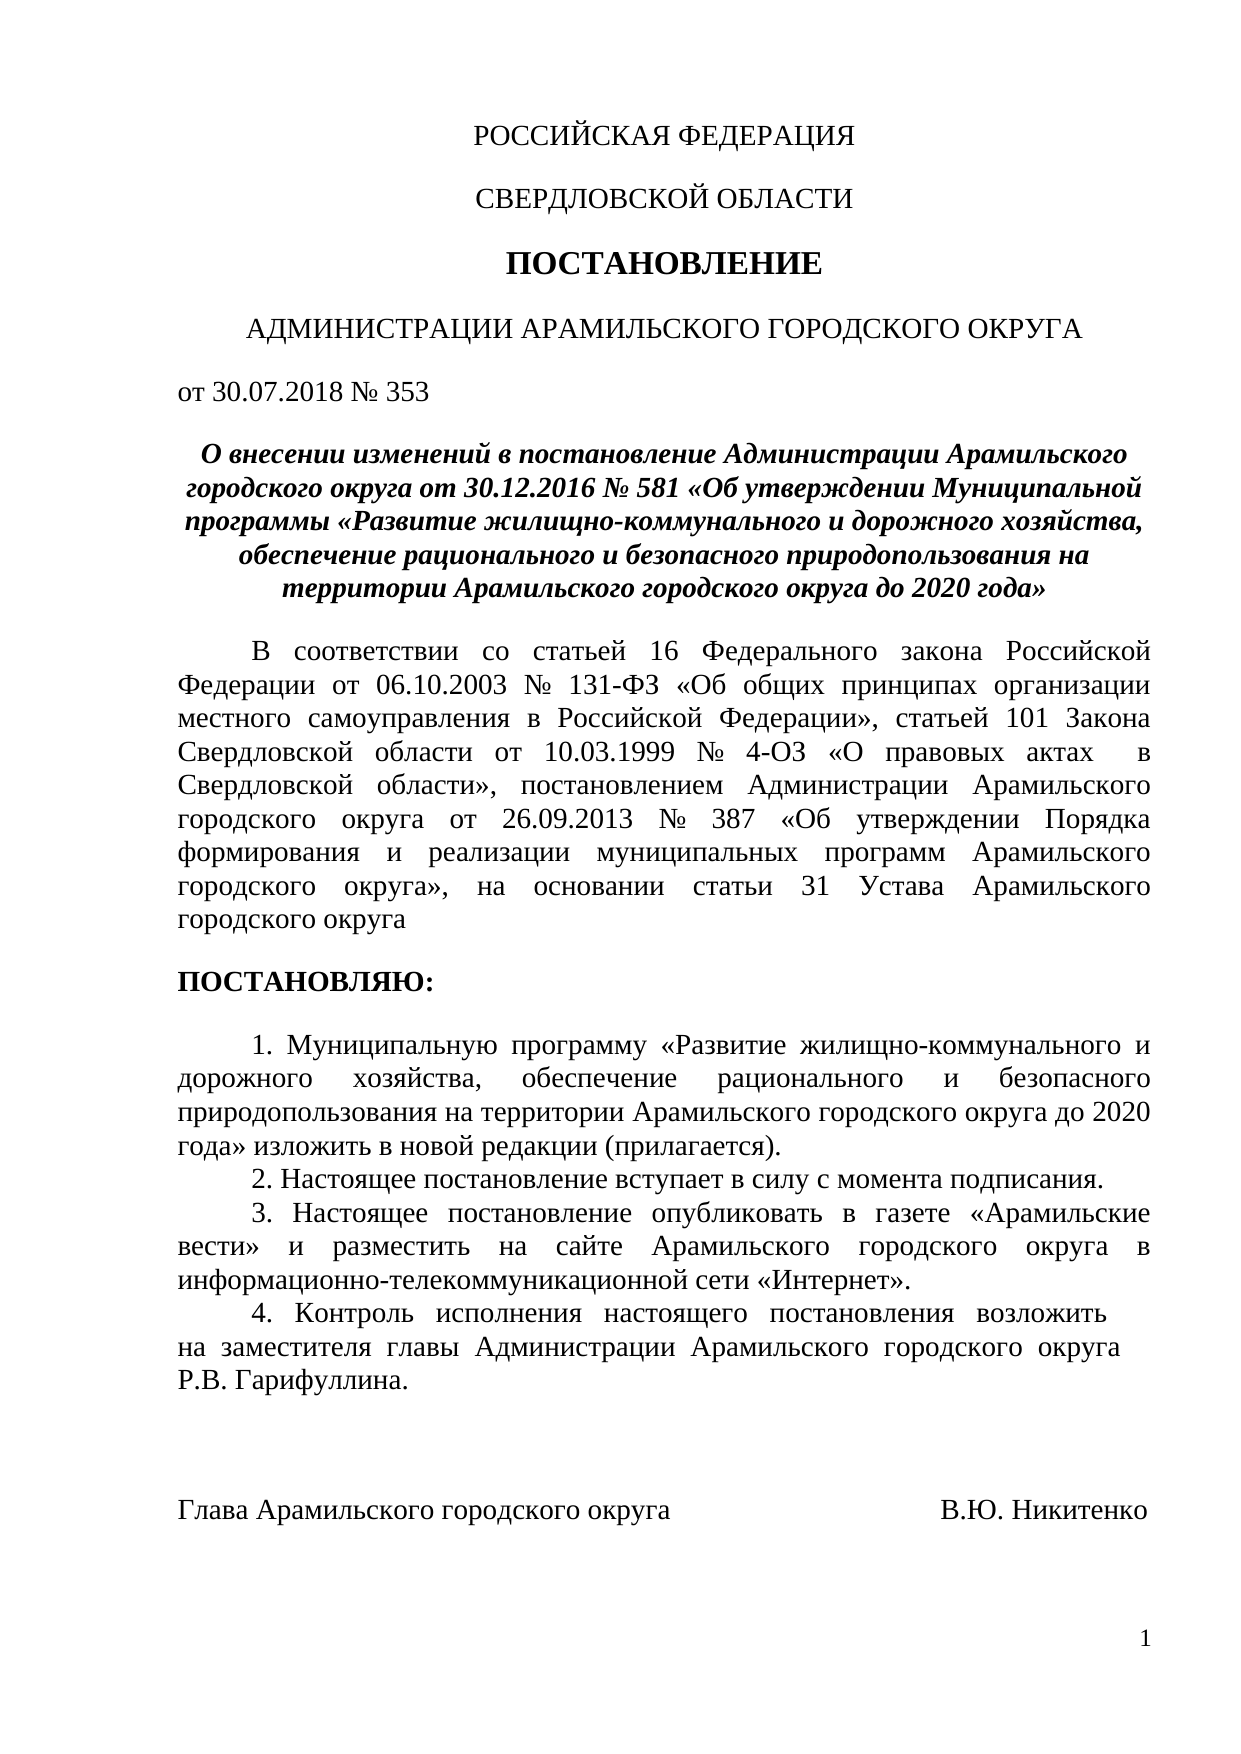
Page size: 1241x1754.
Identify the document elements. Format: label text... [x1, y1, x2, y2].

text О внесении изменений в постановление Администрации Арамильского городского округа от 30.12.2016 № 581 «Об утверждении Муниципальной программы «Развитие жилищно-коммунального и дорожного хозяйства, обеспечение рационального и безопасного природопользования на территории Арамильского городского округа до 2020 года» [177, 436, 1152, 604]
text ПОСТАНОВЛЕНИЕ [177, 243, 1152, 282]
text РОССИЙСКАЯ ФЕДЕРАЦИЯ [177, 118, 1152, 152]
text 1. Муниципальную программу «Развитие жилищно-коммунального и дорожного хозяйства, обеспечение рационального и безопасного природопользования на территории Арамильского городского округа до 2020 года» изложить в новой редакции (прилагается). [177, 1027, 1152, 1161]
text от 30.07.2018 № 353 [177, 374, 1152, 407]
text 3. Настоящее постановление опубликовать в газете «Арамильские вести» и разместить на сайте Арамильского городского округа в информационно-телекоммуникационной сети «Интернет». [177, 1195, 1152, 1295]
text В соответствии со статьей 16 Федерального закона Российской Федерации от 06.10.2003 № 131-ФЗ «Об общих принципах организации местного самоуправления в Российской Федерации», статьей 101 Закона Свердловской области от 10.03.1999 № 4-ОЗ «О правовых актах в Свердловской области», постановлением Администрации Арамильского городского округа от 26.09.2013 № 387 «Об утверждении Порядка формирования и реализации муниципальных программ Арамильского городского округа», на основании статьи 31 Устава Арамильского городского округа [177, 633, 1152, 935]
text 4. Контроль исполнения настоящего постановления возложить на заместителя главы Администрации Арамильского городского округа Р.В. Гарифуллина. [177, 1295, 1152, 1396]
text АДМИНИСТРАЦИИ АРАМИЛЬСКОГО ГОРОДСКОГО ОКРУГА [177, 311, 1152, 344]
text 2. Настоящее постановление вступает в силу с момента подписания. [177, 1161, 1152, 1195]
text СВЕРДЛОВСКОЙ ОБЛАСТИ [177, 181, 1152, 214]
text ПОСТАНОВЛЯЮ: [177, 964, 1152, 998]
text Глава Арамильского городского округа В.Ю. Никитенко [177, 1492, 1152, 1526]
